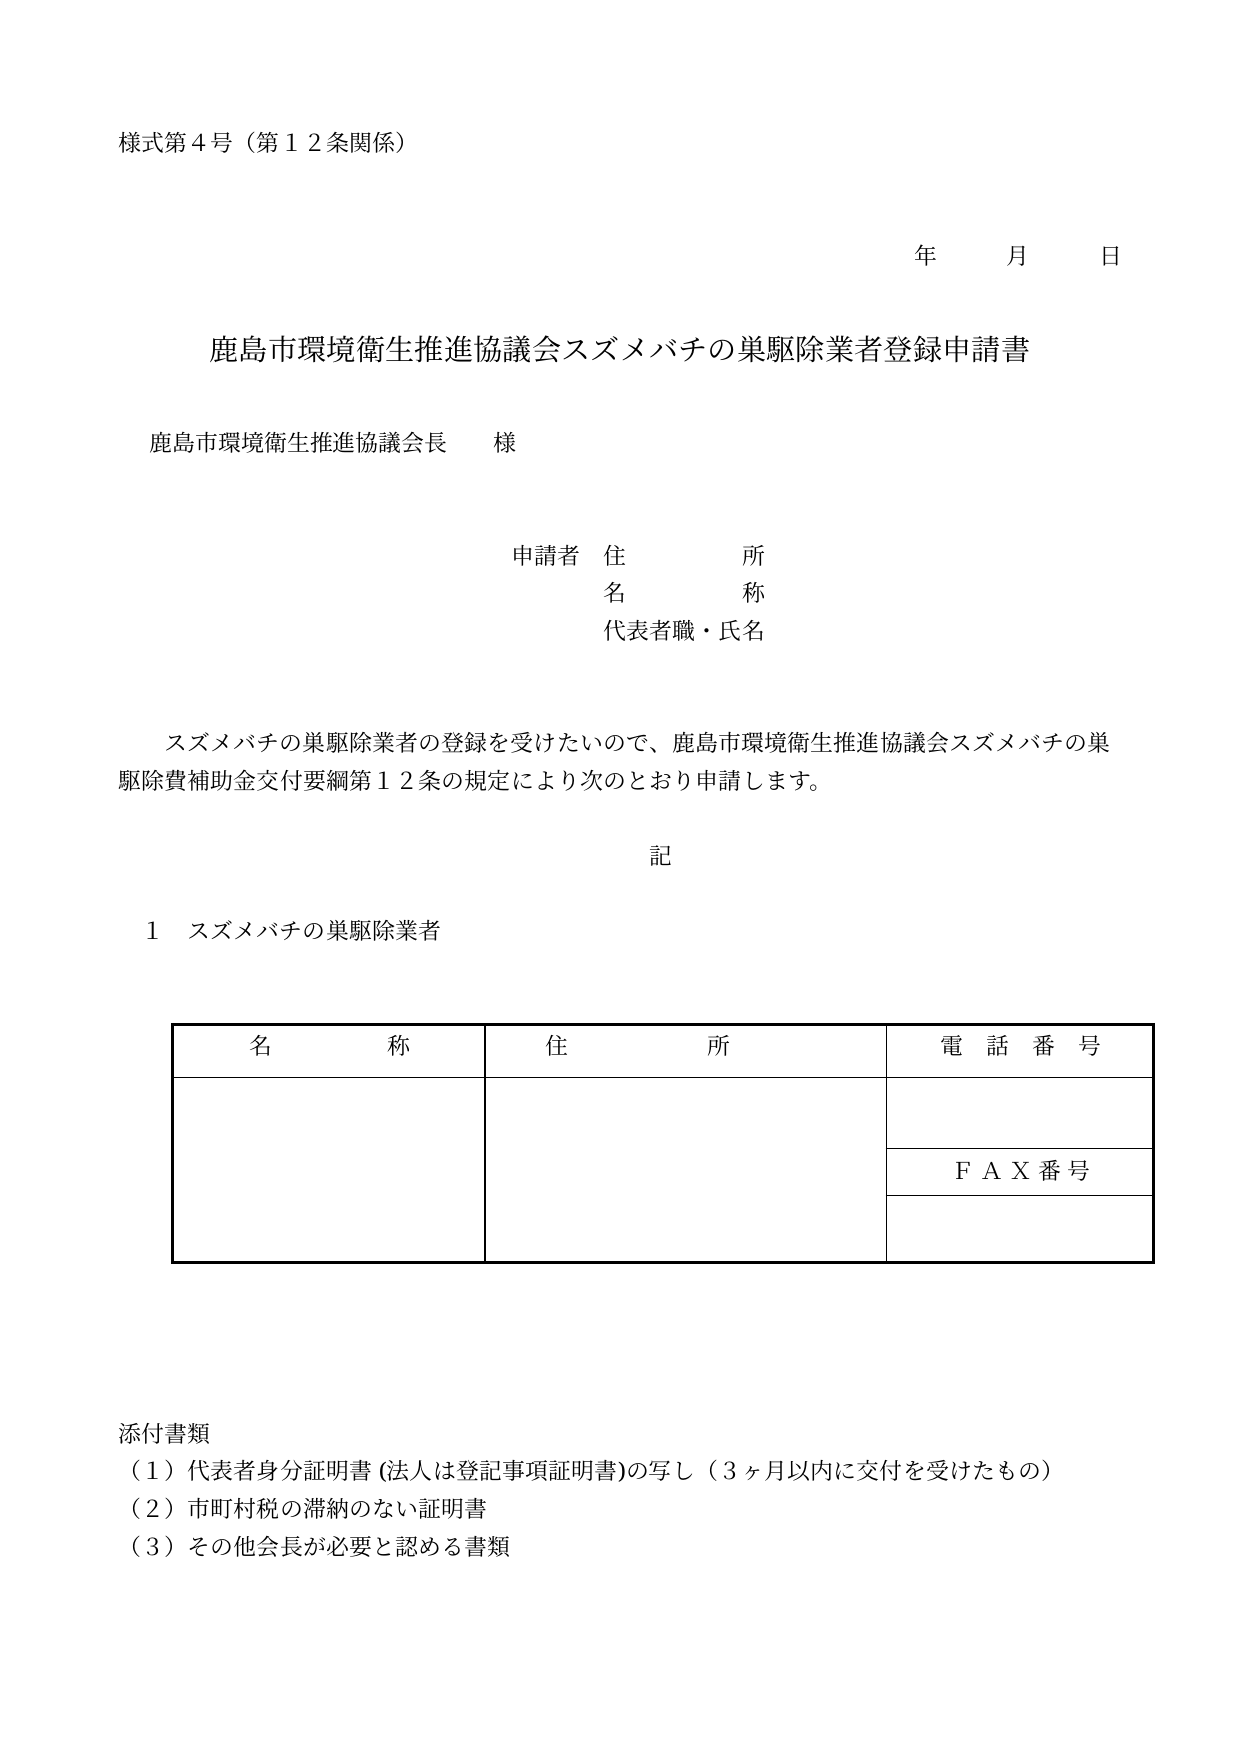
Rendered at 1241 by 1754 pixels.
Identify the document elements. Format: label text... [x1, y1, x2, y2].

table_cell Ｆ Ａ Ｘ 番 号 [887, 1149, 1152, 1195]
table_cell [486, 1078, 886, 1261]
text 鹿島市環境衛生推進協議会スズメバチの巣駆除業者登録申請書 [118, 310, 1122, 385]
table_header 名 称 [174, 1026, 484, 1077]
text 代表者職・氏名 [118, 610, 1122, 648]
table_cell [174, 1078, 484, 1261]
text （３）その他会長が必要と認める書類 [118, 1526, 1122, 1564]
text 記 [118, 835, 1122, 873]
text 添付書類 [118, 1414, 1122, 1451]
table_header 電 話 番 号 [887, 1026, 1152, 1077]
text 様式第４号（第１２条関係） [118, 123, 1122, 160]
text 年 月 日 [118, 235, 1122, 273]
text （２）市町村税の滞納のない証明書 [118, 1489, 1122, 1526]
text 名 称 [118, 573, 1122, 610]
text スズメバチの巣駆除業者の登録を受けたいので、鹿島市環境衛生推進協議会スズメバチの巣駆除費補助金交付要綱第１２条の規定により次のとおり申請します。 [118, 723, 1122, 798]
text 鹿島市環境衛生推進協議会長 様 [81, 423, 1149, 460]
text 申請者 住 所 [118, 535, 1122, 573]
table_header 住 所 [486, 1026, 886, 1077]
table_cell [887, 1196, 1152, 1261]
table_cell [887, 1078, 1152, 1147]
text １ スズメバチの巣駆除業者 [118, 910, 1122, 948]
text （１）代表者身分証明書 (法人は登記事項証明書)の写し（３ヶ月以内に交付を受けたもの） [118, 1451, 1122, 1489]
